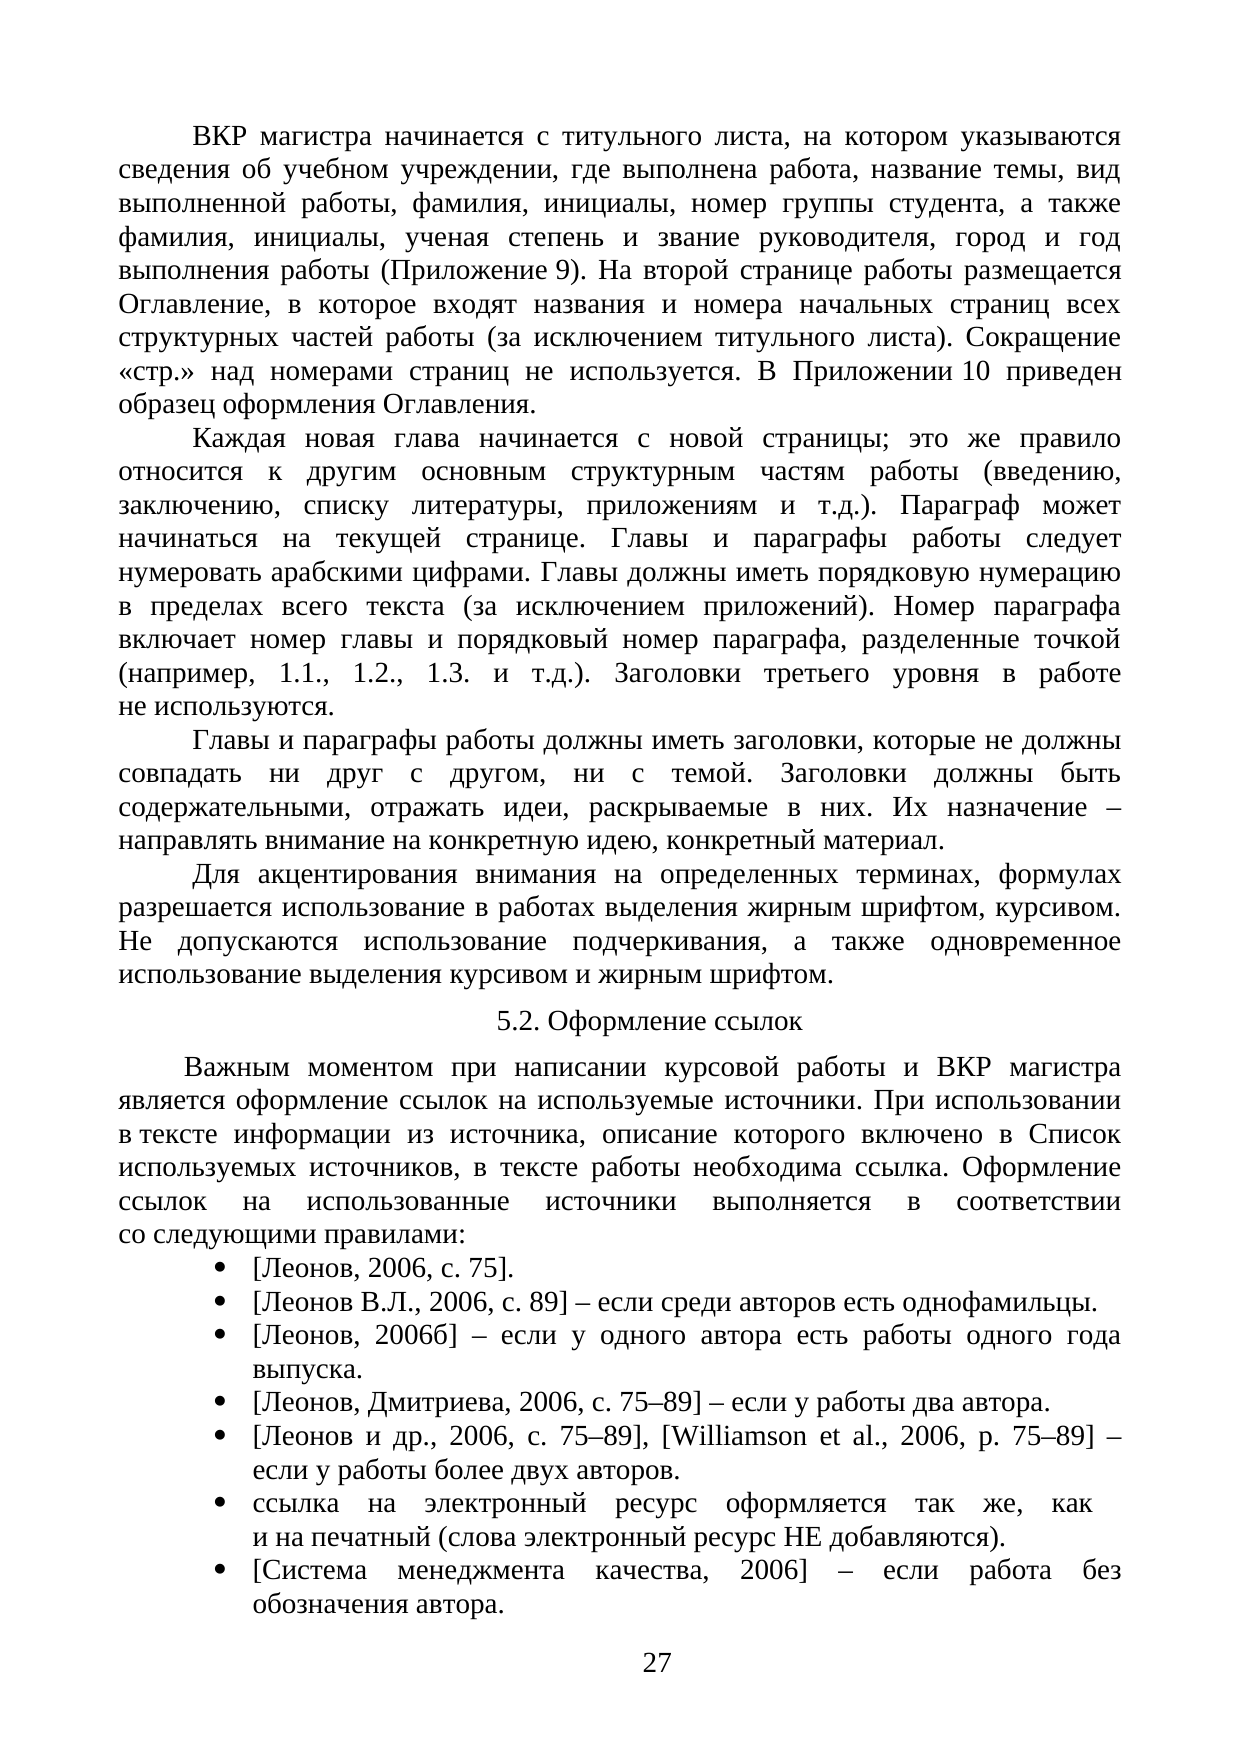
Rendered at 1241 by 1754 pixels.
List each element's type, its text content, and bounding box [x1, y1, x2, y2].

list [Система менеджмента качества, 2006] – если работа без обозначения автора. [215, 1552, 1122, 1620]
text ВКР магистра начинается с титульного листа, на котором указываются сведения об учебном учреждении, где выполнена работа, название темы, вид выполненной работы, фамилия, инициалы, номер группы студента, а также фамилия, инициалы, ученая степень и звание руководителя, город и год выполнения работы (Приложение 9). На второй странице работы размещается Оглавление, в которое входят названия и номера начальных страниц всех структурных частей работы (за исключением титульного листа). Сокращение «стр.» над номерами страниц не используется. В Приложении 10 приведен образец оформления Оглавления. [118, 118, 1122, 420]
list [Леонов, 2006б] – если у одного автора есть работы одного года выпуска. [215, 1317, 1122, 1384]
list [Леонов В.Л., 2006, с. 89] – если среди авторов есть однофамильцы. [215, 1284, 1122, 1317]
subtitle Важным моментом при написании курсовой работы и ВКР магистра является оформление ссылок на используемые источники. При использовании в тексте информации из источника, описание которого включено в Список используемых источников, в тексте работы необходима ссылка. Оформление ссылок на использованные источники выполняется в соответствии со следующими правилами: [118, 1049, 1122, 1250]
list [Леонов, 2006, с. 75]. [215, 1250, 1122, 1284]
text Каждая новая глава начинается с новой страницы; это же правило относится к другим основным структурным частям работы (введению, заключению, списку литературы, приложениям и т.д.). Параграф может начинаться на текущей странице. Главы и параграфы работы следует нумеровать арабскими цифрами. Главы должны иметь порядковую нумерацию в пределах всего текста (за исключением приложений). Номер параграфа включает номер главы и порядковый номер параграфа, разделенные точкой (например, 1.1., 1.2., 1.3. и т.д.). Заголовки третьего уровня в работе не используются. [118, 420, 1122, 722]
text Для акцентирования внимания на определенных терминах, формулах разрешается использование в работах выделения жирным шрифтом, курсивом. Не допускаются использование подчеркивания, а также одновременное использование выделения курсивом и жирным шрифтом. [118, 856, 1122, 990]
list [Леонов, Дмитриева, 2006, с. 75–89] – если у работы два автора. [215, 1384, 1122, 1418]
text Главы и параграфы работы должны иметь заголовки, которые не должны совпадать ни друг с другом, ни с темой. Заголовки должны быть содержательными, отражать идеи, раскрываемые в них. Их назначение – направлять внимание на конкретную идею, конкретный материал. [118, 722, 1122, 856]
subtitle 5.2. Оформление ссылок [118, 1003, 1122, 1036]
list [Леонов и др., 2006, с. 75–89], [Williamson et al., 2006, p. 75–89] – если у работы более двух авторов. [215, 1418, 1122, 1485]
list ссылка на электронный ресурс оформляется так же, как и на печатный (слова электронный ресурс НЕ добавляются). [215, 1485, 1122, 1552]
